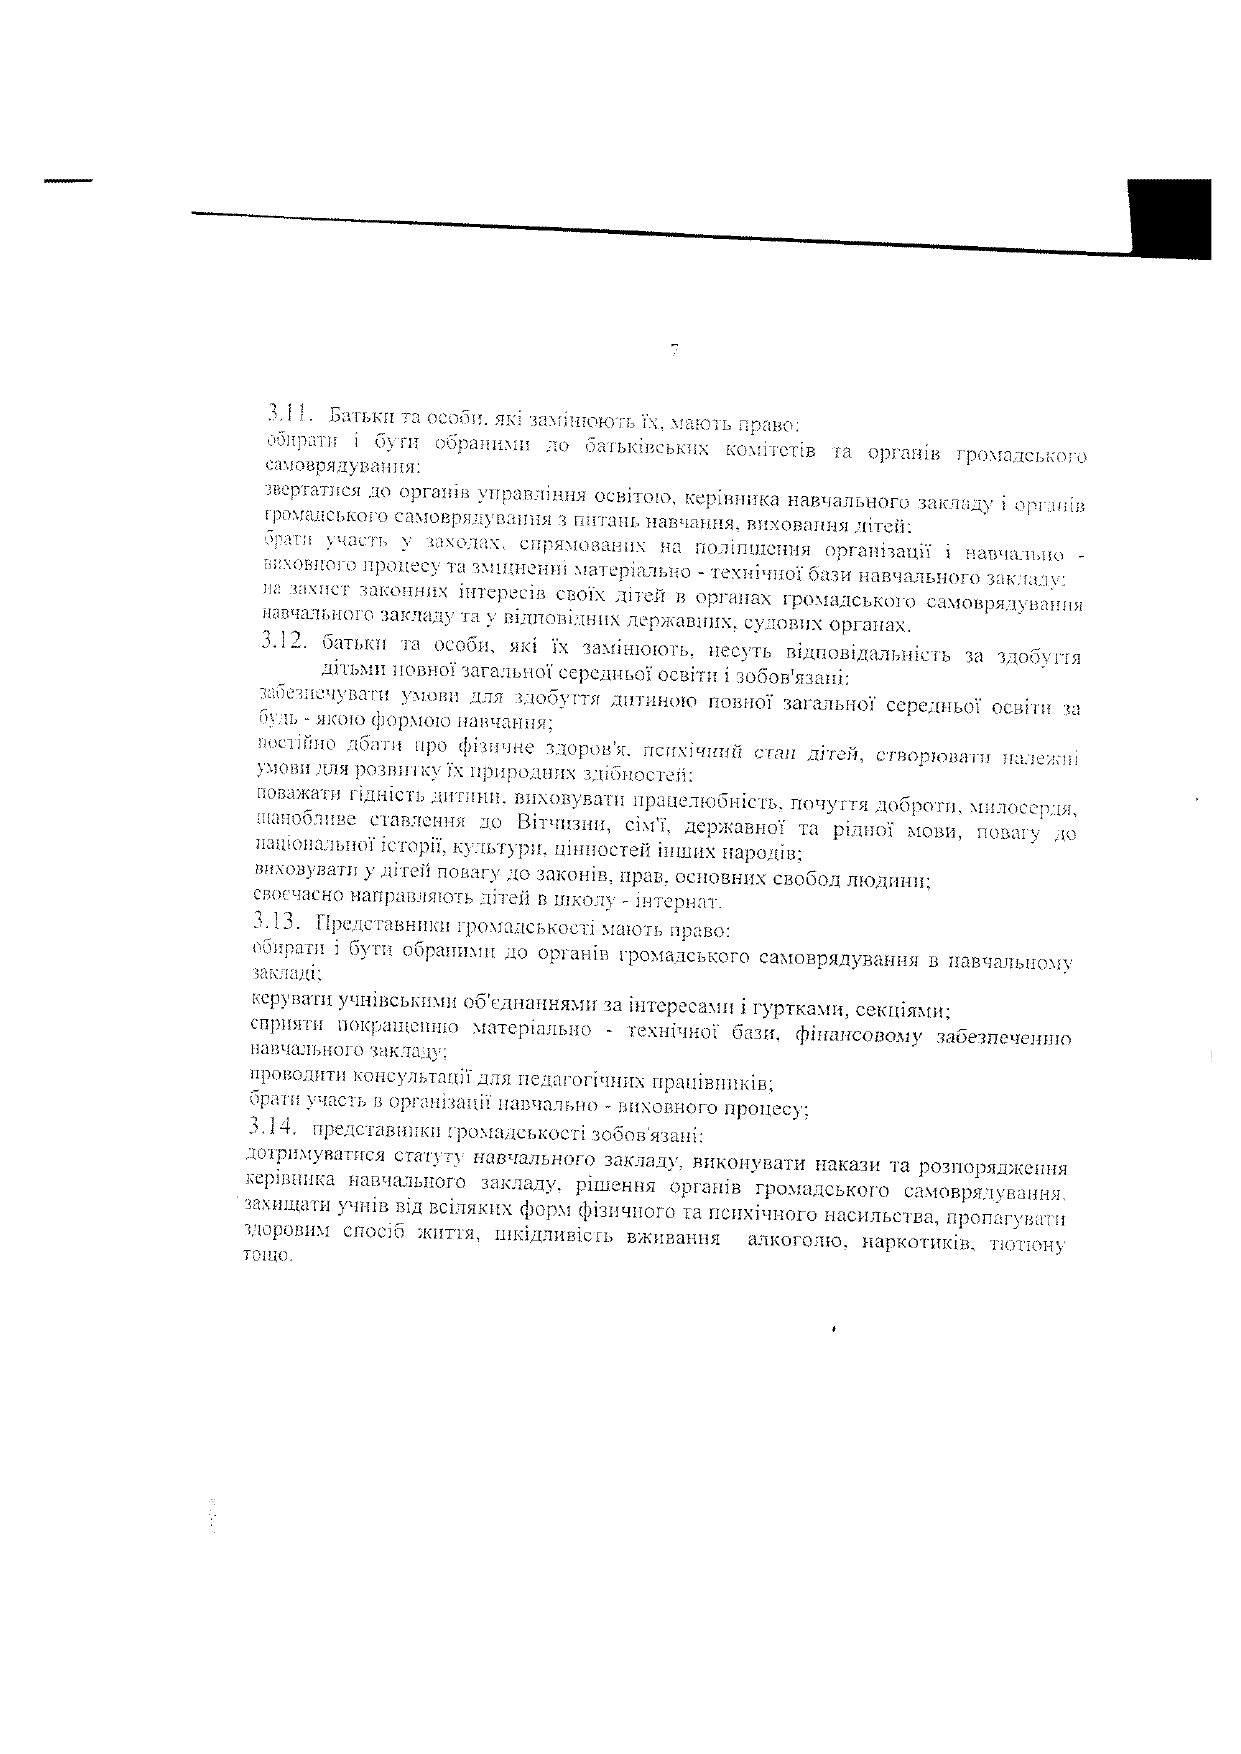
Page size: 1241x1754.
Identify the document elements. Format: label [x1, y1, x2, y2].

picture [44, 171, 1212, 1604]
